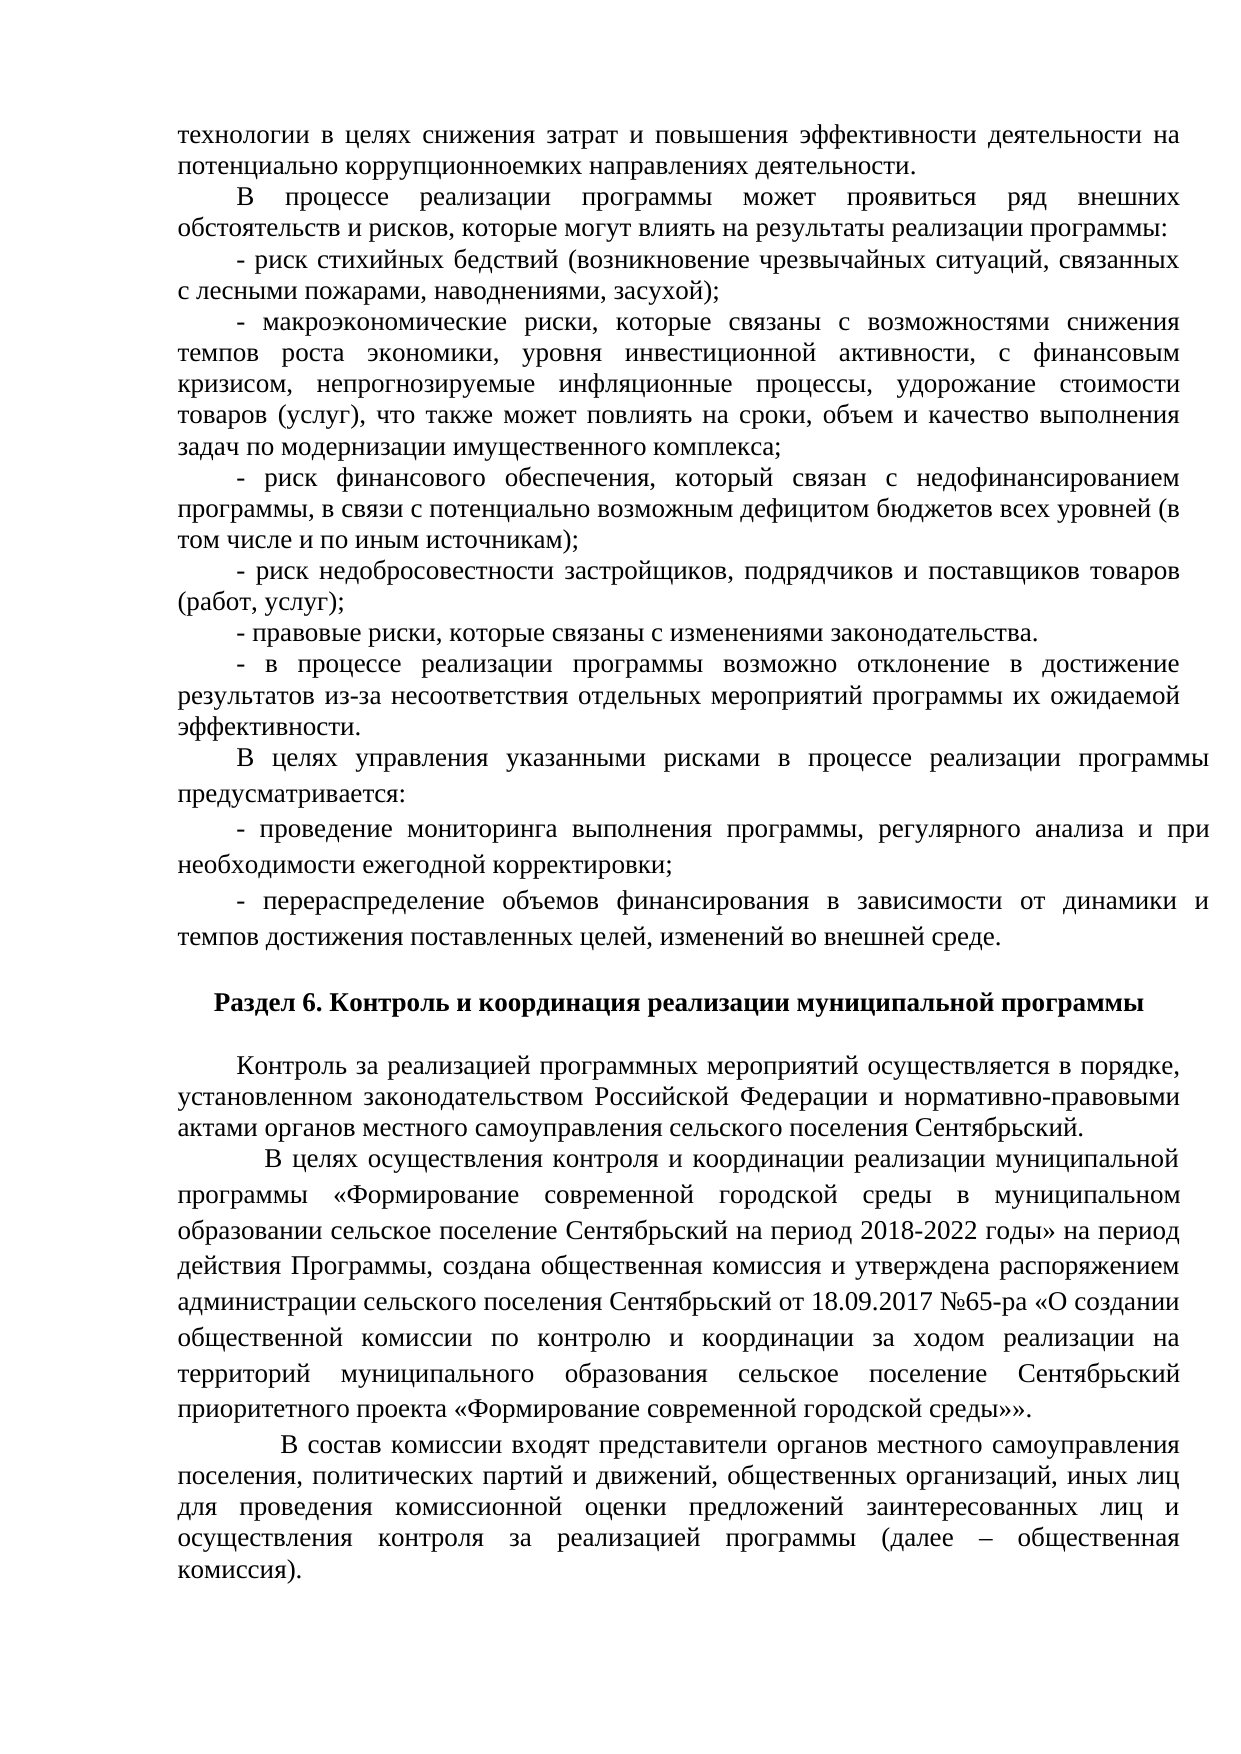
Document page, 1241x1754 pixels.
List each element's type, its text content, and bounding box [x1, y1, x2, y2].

text - макроэкономические риски, которые связаны с возможностями снижения темпов роста экономики, уровня инвестиционной активности, с финансовым кризисом, непрогнозируемые инфляционные процессы, удорожание стоимости товаров (услуг), что также может повлиять на сроки, объем и качество выполнения задач по модернизации имущественного комплекса; [177, 305, 1181, 461]
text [177, 118, 1181, 180]
text Контроль за реализацией программных мероприятий осуществляется в порядке, установленном законодательством Российской Федерации и нормативно-правовыми актами органов местного самоуправления сельского поселения Сентябрьский. [177, 1049, 1181, 1142]
text - в процессе реализации программы возможно отклонение в достижение результатов из-за несоответствия отдельных мероприятий программы их ожидаемой эффективности. [177, 648, 1181, 741]
text - правовые риски, которые связаны с изменениями законодательства. [177, 616, 1181, 648]
text Раздел 6. Контроль и координация реализации муниципальной программы [177, 987, 1181, 1018]
text В состав комиссии входят представители органов местного самоуправления поселения, политических партий и движений, общественных организаций, иных лиц для проведения комиссионной оценки предложений заинтересованных лиц и осуществления контроля за реализацией программы (далее – общественная комиссия). [177, 1428, 1181, 1584]
text - риск недобросовестности застройщиков, подрядчиков и поставщиков товаров (работ, услуг); [177, 554, 1181, 616]
text В процессе реализации программы может проявиться ряд внешних обстоятельств и рисков, которые могут влиять на результаты реализации программы: [177, 180, 1181, 243]
text - риск финансового обеспечения, который связан с недофинансированием программы, в связи с потенциально возможным дефицитом бюджетов всех уровней (в том числе и по иным источникам); [177, 461, 1181, 554]
text В целях управления указанными рисками в процессе реализации программы предусматривается: [177, 741, 1211, 808]
text - проведение мониторинга выполнения программы, регулярного анализа и при необходимости ежегодной корректировки; [177, 812, 1211, 879]
text В целях осуществления контроля и координации реализации муниципальной программы «Формирование современной городской среды в муниципальном образовании сельское поселение Сентябрьский на период 2018-2022 годы» на период действия Программы, создана общественная комиссия и утверждена распоряжением администрации сельского поселения Сентябрьский от 18.09.2017 №65-ра «О создании общественной комиссии по контролю и координации за ходом реализации на территорий муниципального образования сельское поселение Сентябрьский приоритетного проекта «Формирование современной городской среды»». [177, 1142, 1181, 1423]
text - риск стихийных бедствий (возникновение чрезвычайных ситуаций, связанных с лесными пожарами, наводнениями, засухой); [177, 243, 1181, 305]
text - перераспределение объемов финансирования в зависимости от динамики и темпов достижения поставленных целей, изменений во внешней среде. [177, 884, 1211, 951]
